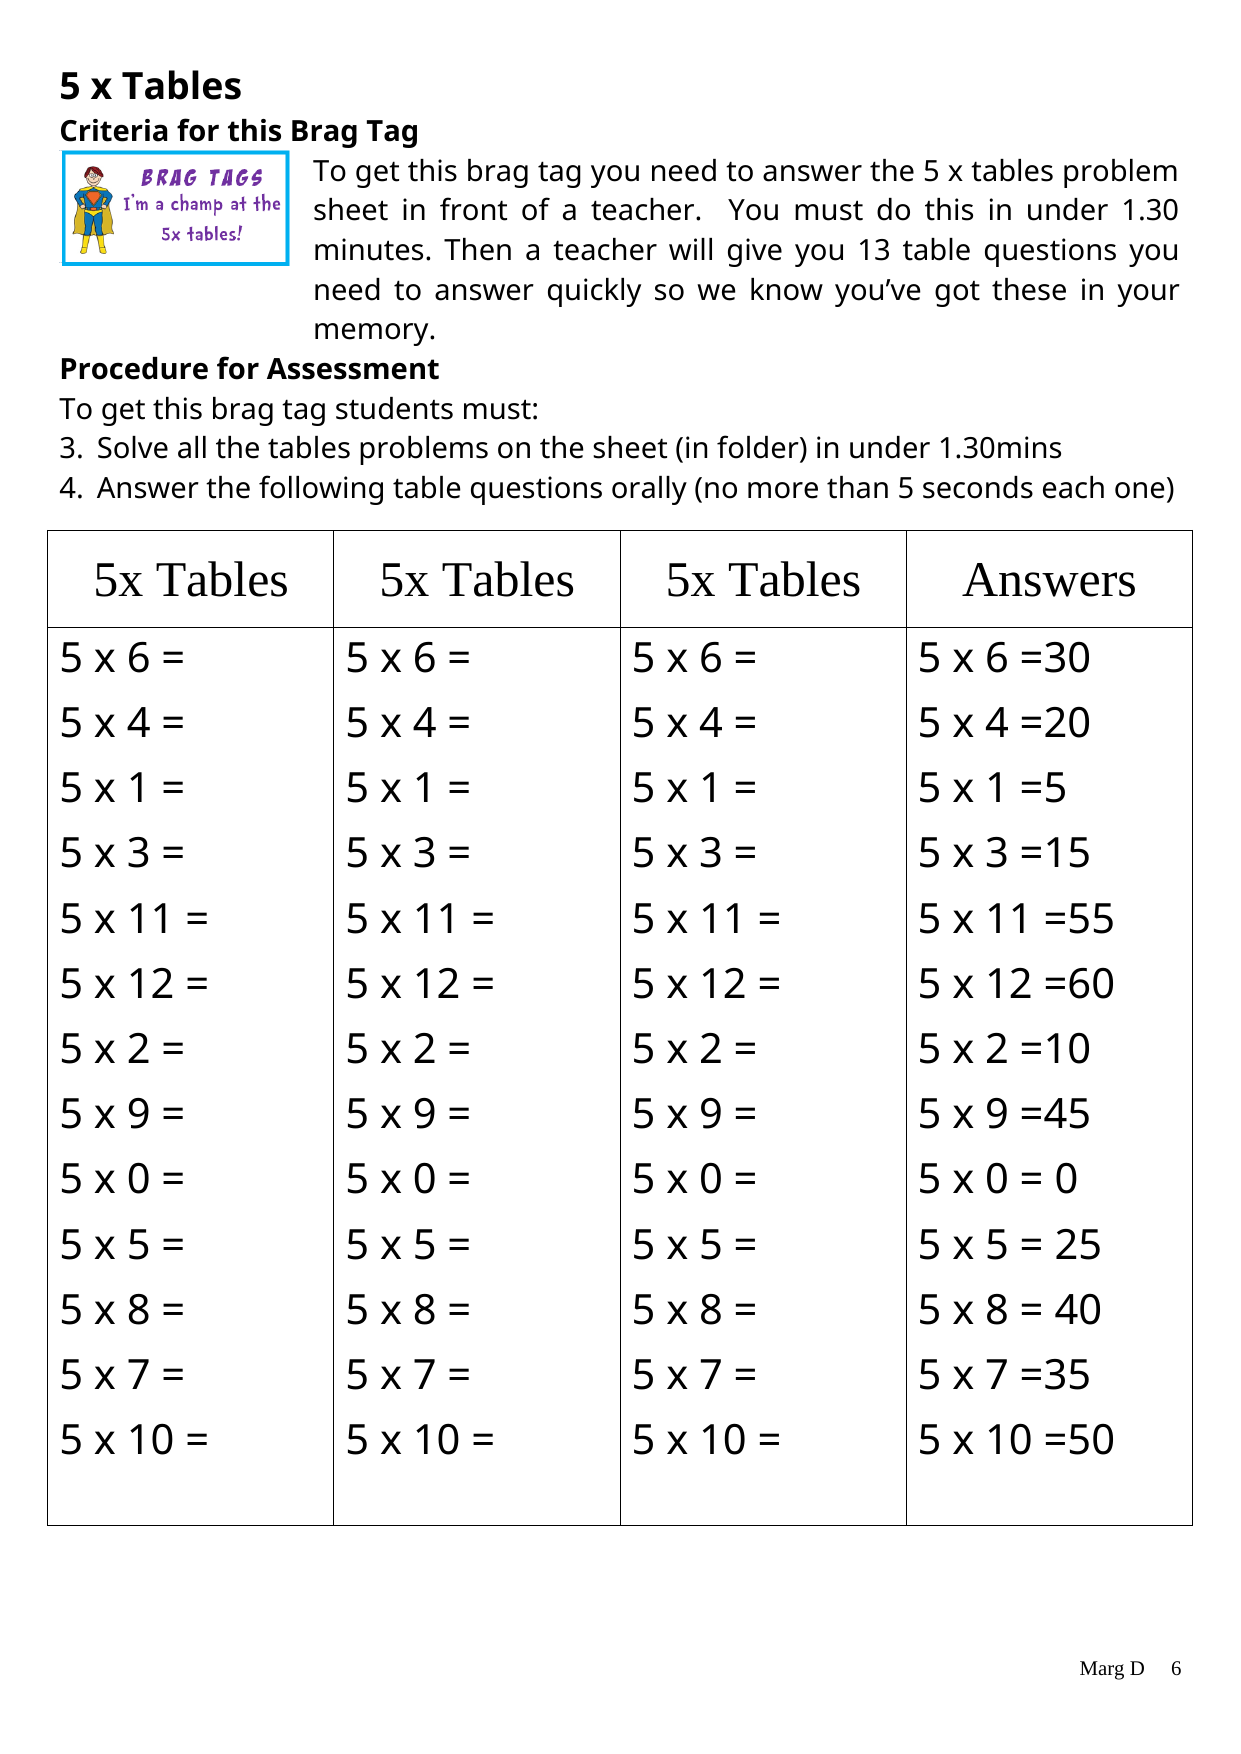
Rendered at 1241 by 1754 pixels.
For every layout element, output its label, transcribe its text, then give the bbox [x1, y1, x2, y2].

table_header Answers [907, 531, 1192, 627]
table_cell 5 x 6 = 5 x 4 = 5 x 1 = 5 x 3 = 5 x 11 = 5 x 12 = 5 x 2 = 5 x 9 = 5 x 0 = 5 x 5 = 5 x 8 = 5 x 7 = 5 x 10 = [621, 628, 906, 1525]
table_header Criteria for this Brag Tag [48, 110, 1192, 150]
table_cell To get this brag tag you need to answer the 5 x tables problem sheet in front of a teacher. You must do this in under 1.30 minutes. Then a teacher will give you 13 table questions you need to answer quickly so we know you’ve got these in your memory. [302, 150, 1192, 348]
table_header 5x Tables [621, 531, 906, 627]
table_cell Procedure for Assessment [48, 348, 1192, 388]
text 5 x Tables [59, 59, 1181, 110]
table_cell 5 x 6 = 5 x 4 = 5 x 1 = 5 x 3 = 5 x 11 = 5 x 12 = 5 x 2 = 5 x 9 = 5 x 0 = 5 x 5 = 5 x 8 = 5 x 7 = 5 x 10 = [334, 628, 620, 1525]
table_cell 5 x 6 =30 5 x 4 =20 5 x 1 =5 5 x 3 =15 5 x 11 =55 5 x 12 =60 5 x 2 =10 5 x 9 =45 5 x 0 = 0 5 x 5 = 25 5 x 8 = 40 5 x 7 =35 5 x 10 =50 [907, 628, 1192, 1525]
table_cell [48, 150, 302, 348]
table_header 5x Tables [48, 531, 333, 627]
picture [59, 149, 291, 268]
table_cell 5 x 6 = 5 x 4 = 5 x 1 = 5 x 3 = 5 x 11 = 5 x 12 = 5 x 2 = 5 x 9 = 5 x 0 = 5 x 5 = 5 x 8 = 5 x 7 = 5 x 10 = [48, 628, 333, 1525]
table_header 5x Tables [334, 531, 620, 627]
table_cell To get this brag tag students must: Solve all the tables problems on the sheet (in folder) in under 1.30mins Answer the following table questions orally (no more than 5 seconds each one) [48, 388, 1192, 507]
